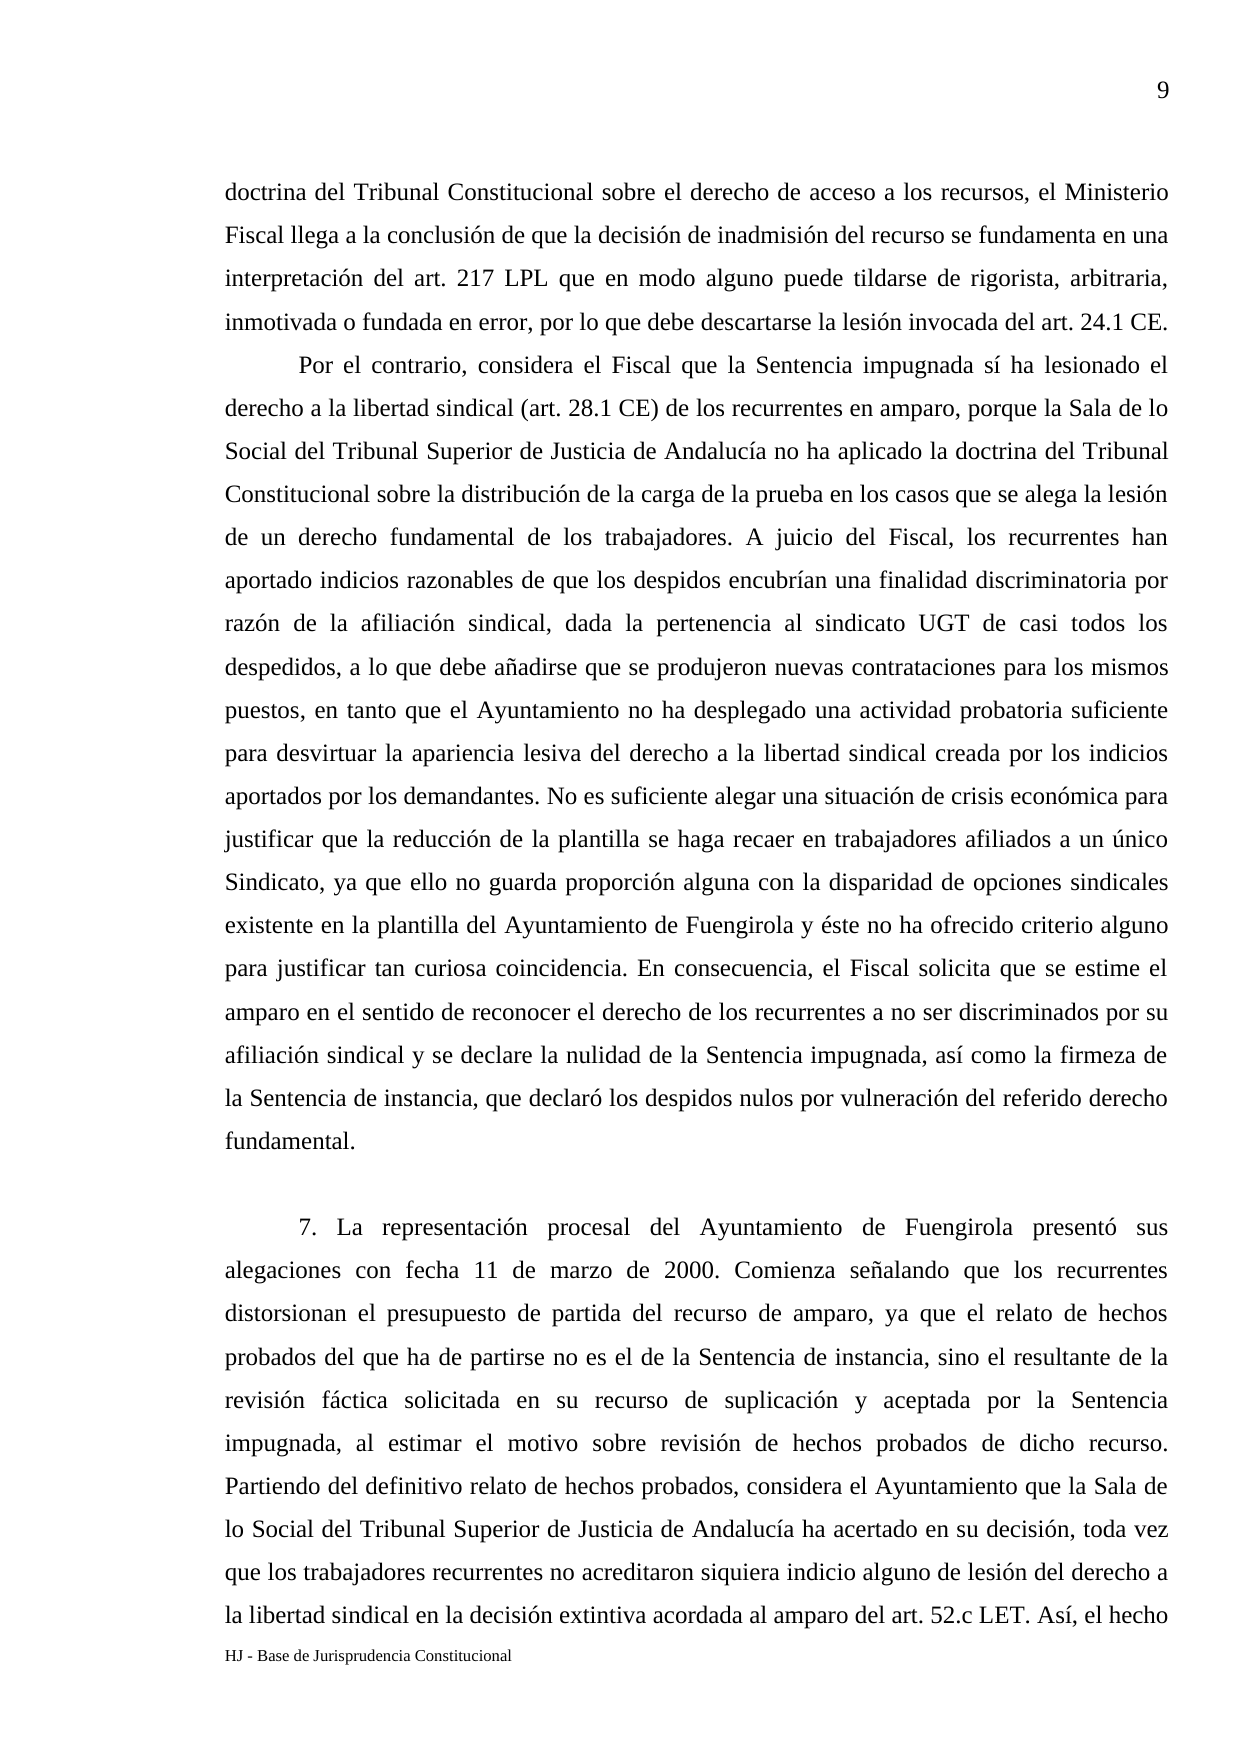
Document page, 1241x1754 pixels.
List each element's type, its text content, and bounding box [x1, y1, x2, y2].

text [224, 1212, 1169, 1629]
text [224, 177, 1169, 335]
text Por el contrario, considera el Fiscal que la Sentencia impugnada sí ha lesionado el derecho a la libertad sindical (art. 28.1 CE) de los recurrentes en amparo, porque la Sala de lo Social del Tribunal Superior de Justicia de Andalucía no ha aplicado la doctrina del Tribunal Constitucional sobre la distribución de la carga de la prueba en los casos que se alega la lesión de un derecho fundamental de los trabajadores. A juicio del Fiscal, los recurrentes han aportado indicios razonables de que los despidos encubrían una finalidad discriminatoria por razón de la afiliación sindical, dada la pertenencia al sindicato UGT de casi todos los despedidos, a lo que debe añadirse que se produjeron nuevas contrataciones para los mismos puestos, en tanto que el Ayuntamiento no ha desplegado una actividad probatoria suficiente para desvirtuar la apariencia lesiva del derecho a la libertad sindical creada por los indicios aportados por los demandantes. No es suficiente alegar una situación de crisis económica para justificar que la reducción de la plantilla se haga recaer en trabajadores afiliados a un único Sindicato, ya que ello no guarda proporción alguna con la disparidad de opciones sindicales existente en la plantilla del Ayuntamiento de Fuengirola y éste no ha ofrecido criterio alguno para justificar tan curiosa coincidencia. En consecuencia, el Fiscal solicita que se estime el amparo en el sentido de reconocer el derecho de los recurrentes a no ser discriminados por su afiliación sindical y se declare la nulidad de la Sentencia impugnada, así como la firmeza de la Sentencia de instancia, que declaró los despidos nulos por vulneración del referido derecho fundamental. [224, 350, 1169, 1155]
